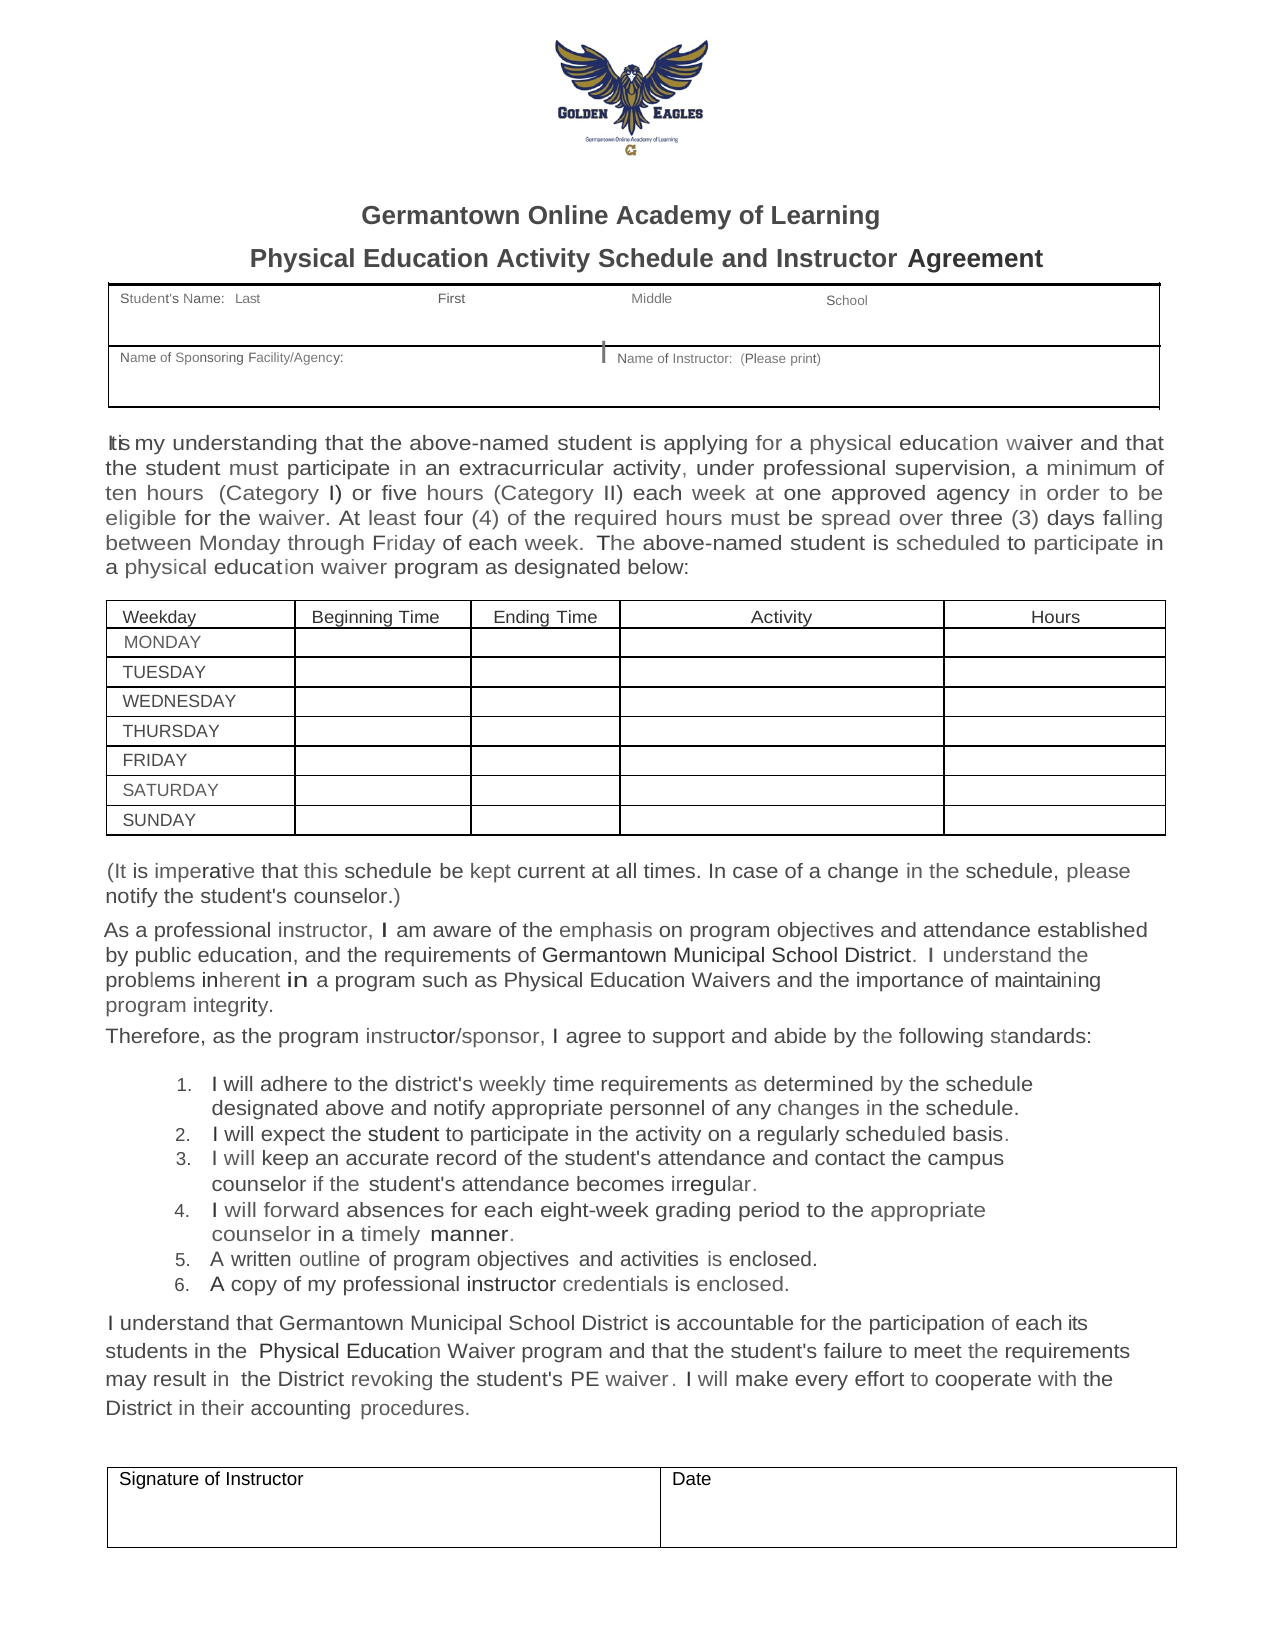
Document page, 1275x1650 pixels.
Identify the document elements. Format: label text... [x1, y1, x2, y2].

table_header Signature of Instructor [108, 1468, 660, 1547]
table_header Ending Time [472, 601, 619, 627]
table_cell [296, 629, 470, 656]
text Germantown Online Academy of Learning [96, 200, 1067, 230]
table_cell [472, 776, 619, 804]
table_cell SUNDAY [107, 806, 294, 834]
table_cell [472, 688, 619, 716]
picture [547, 8, 715, 175]
table_cell [472, 806, 619, 834]
table_cell [472, 747, 619, 774]
text I understand that Germantown Municipal School District is accountable for the participation of each its students in the Physical Education Waiver program and that the student's failure to meet the requirements may result in the District revoking the student's PE waiver. I will make every effort to cooperate with the District in their accounting procedures. [105, 1311, 1164, 1419]
table_cell [945, 776, 1165, 804]
table_cell [472, 629, 619, 656]
table_header Activity [621, 601, 943, 627]
text It is my understanding that the above-named student is applying for a physical education waiver and that the student must participate in an extracurricular activity, under professional supervision, a minimum of ten hours (Category I) or five hours (Category II) each week at one approved agency in order to be eligible for the waiver. At least four (4) of the required hours must be spread over three (3) days falling between Monday through Friday of each week. The above-named student is scheduled to participate in a physical education waiver program as designated below: [105, 431, 1164, 579]
text (It is imperative that this schedule be kept current at all times. In case of a change in the schedule, please notify the student's counselor.) [105, 859, 1164, 908]
table_cell SATURDAY [107, 776, 294, 804]
table_cell [296, 747, 470, 774]
table_cell [945, 629, 1165, 656]
table_cell [945, 747, 1165, 774]
text As a professional instructor, I am aware of the emphasis on program objectives and attendance established by public education, and the requirements of Germantown Municipal School District. I understand the problems inherent in a program such as Physical Education Waivers and the importance of maintaining program integrity. [104, 918, 1164, 1017]
table_cell [621, 776, 943, 804]
table_cell [472, 658, 619, 686]
table_cell [621, 658, 943, 686]
list A copy of my professional instructor credentials is enclosed. [174, 1272, 1114, 1296]
list I will adhere to the district's weekly time requirements as determined by the schedule designated above and notify appropriate personnel of any changes in the schedule. [176, 1072, 1034, 1120]
table_cell [945, 688, 1165, 716]
table_cell [621, 747, 943, 774]
table_cell [621, 717, 943, 745]
table_cell [945, 658, 1165, 686]
table_cell [296, 806, 470, 834]
text Therefore, as the program instructor/sponsor, I agree to support and abide by the following standards: [105, 1026, 1164, 1048]
table_header Date [661, 1468, 1176, 1547]
table_cell FRIDAY [107, 747, 294, 774]
table_cell WEDNESDAY [107, 688, 294, 716]
text Physical Education Activity Schedule and Instructor Agreement [96, 243, 1067, 273]
table_cell [621, 806, 943, 834]
list I will keep an accurate record of the student's attendance and contact the campus counselor if the student's attendance becomes irregular. [176, 1146, 1044, 1196]
table_cell [296, 658, 470, 686]
table_cell [945, 717, 1165, 745]
list I will expect the student to participate in the activity on a regularly scheduled basis. [175, 1121, 1114, 1145]
table_cell [296, 776, 470, 804]
table_cell [472, 717, 619, 745]
list A written outline of program objectives and activities is enclosed. [175, 1247, 1114, 1271]
table_cell [945, 806, 1165, 834]
table_header Weekday [107, 601, 294, 627]
table_cell THURSDAY [107, 717, 294, 745]
table_cell [296, 688, 470, 716]
list I will forward absences for each eight-week grading period to the appropriate counselor in a timely manner. [174, 1197, 1044, 1246]
table_cell [621, 629, 943, 656]
table_header Beginning Time [296, 601, 470, 627]
table_cell MONDAY [107, 629, 294, 656]
table_cell TUESDAY [107, 658, 294, 686]
table_cell [296, 717, 470, 745]
table_header Hours [945, 601, 1165, 627]
table_cell [621, 688, 943, 716]
